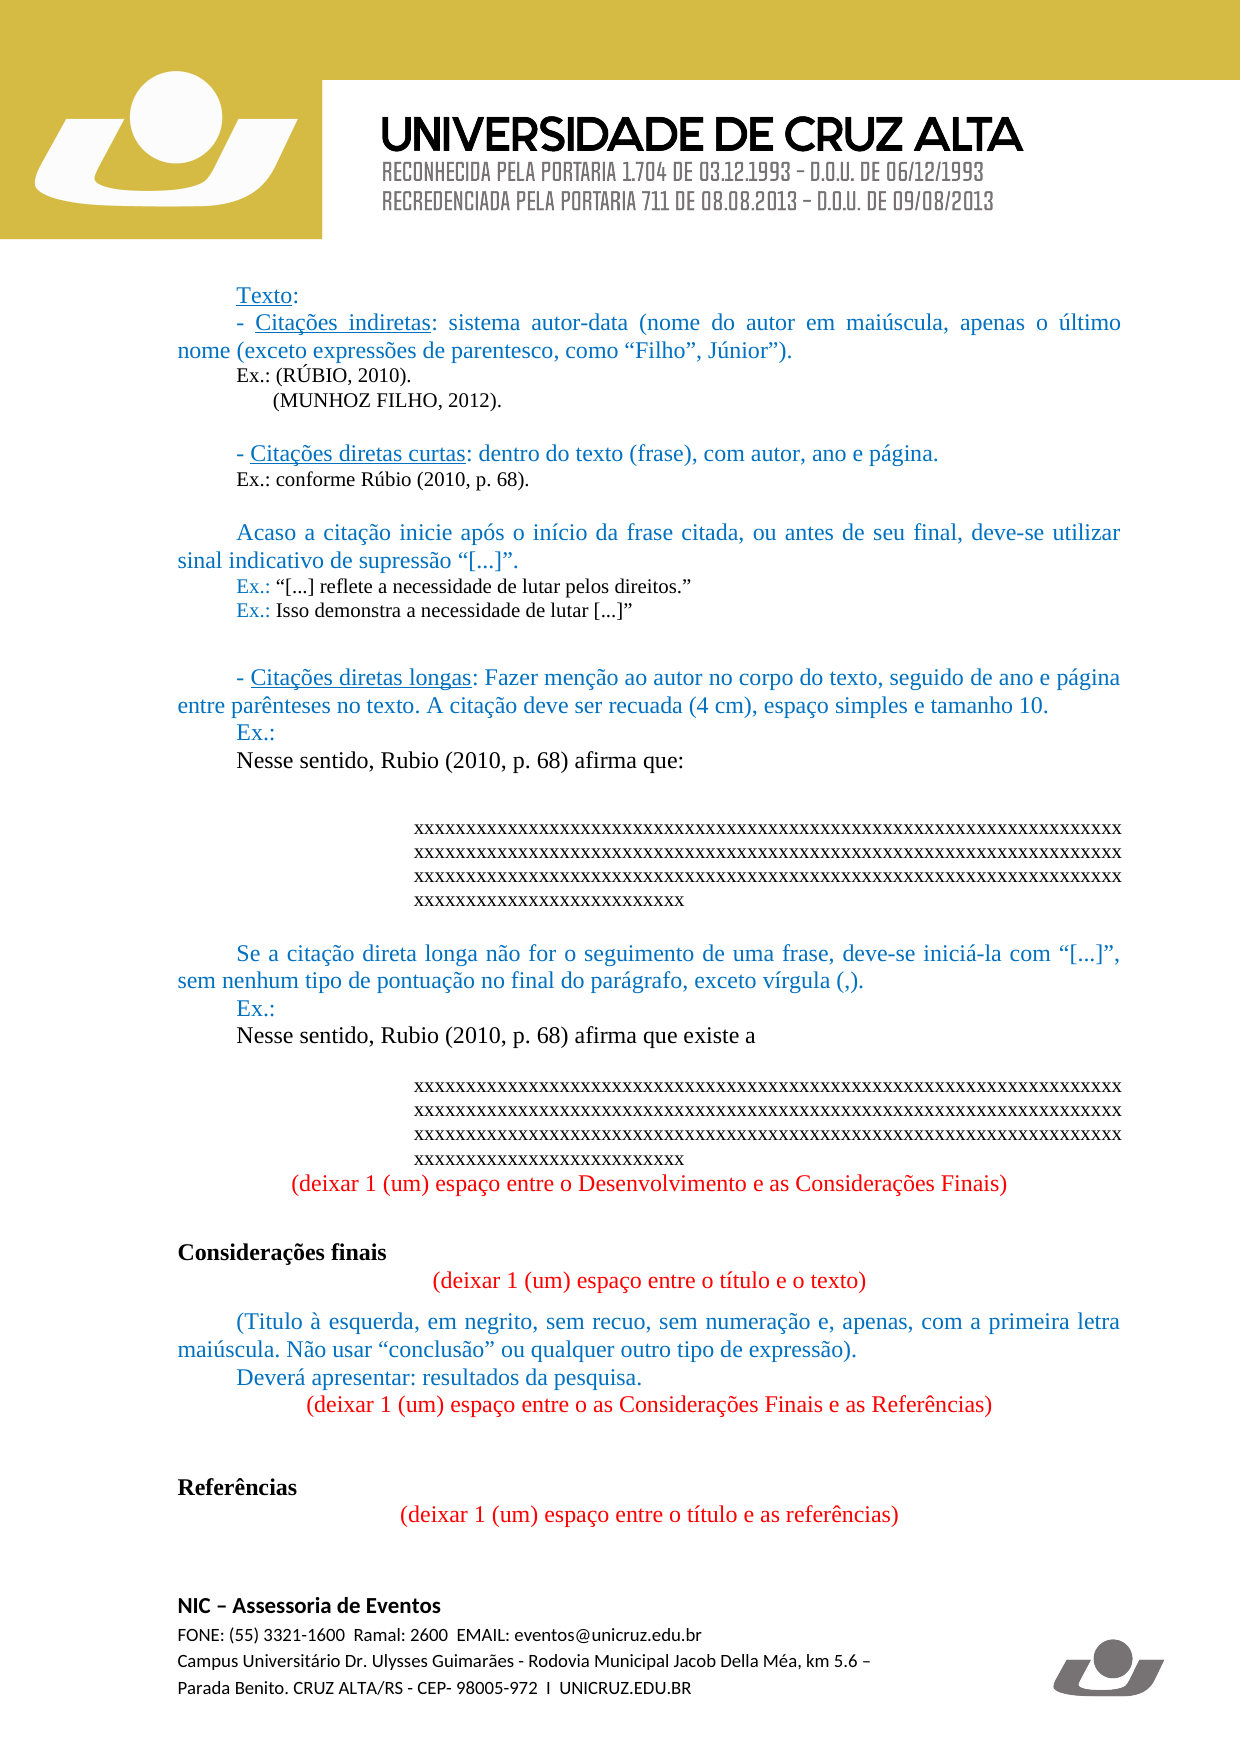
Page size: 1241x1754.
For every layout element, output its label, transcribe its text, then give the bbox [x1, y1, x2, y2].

text - Citações indiretas: sistema autor-data (nome do autor em maiúscula, apenas o último nome (exceto expressões de parentesco, como “Filho”, Júnior”). [177, 308, 1122, 363]
picture [0, 0, 1240, 1754]
text Acaso a citação inicie após o início da frase citada, ou antes de seu final, deve-se utilizar sinal indicativo de supressão “[...]”. [177, 518, 1122, 574]
text Deverá apresentar: resultados da pesquisa. [177, 1363, 1122, 1390]
text - Citações diretas longas: Fazer menção ao autor no corpo do texto, seguido de ano e página entre parênteses no texto. A citação deve ser recuada (4 cm), espaço simples e tamanho 10. [177, 663, 1122, 718]
text Ex.: (RÚBIO, 2010). [177, 363, 1122, 387]
text (Titulo à esquerda, em negrito, sem recuo, sem numeração e, apenas, com a primeira letra maiúscula. Não usar “conclusão” ou qualquer outro tipo de expressão). [177, 1307, 1122, 1363]
text xxxxxxxxxxxxxxxxxxxxxxxxxxxxxxxxxxxxxxxxxxxxxxxxxxxxxxxxxxxxxxxxxxxxxxxxxxxxxxxxxxxxxxxxxxxxxxxxxxxxxxxxxxxxxxxxxxxxxxxxxxxxxxxxxxxxxxxxxxxxxxxxxxxxxxxxxxxxxxxxxxxxxxxxxxxxxxxxxxxxxxxxxxxxxxxxxxxxxxxxxxxxxxxxxxxxxxxxxxxxxxxxxxxxxx [413, 815, 1122, 911]
text Ex.: Isso demonstra a necessidade de lutar [...]” [177, 598, 1122, 622]
text Ex.: conforme Rúbio (2010, p. 68). [177, 467, 1122, 491]
text (deixar 1 (um) espaço entre o Desenvolvimento e as Considerações Finais) [177, 1169, 1122, 1197]
text Ex.: [177, 718, 1122, 746]
text - Citações diretas curtas: dentro do texto (frase), com autor, ano e página. [177, 439, 1122, 467]
text Ex.: [177, 994, 1122, 1022]
text (deixar 1 (um) espaço entre o as Considerações Finais e as Referências) [177, 1390, 1122, 1418]
text (deixar 1 (um) espaço entre o título e as referências) [177, 1501, 1122, 1528]
text Referências [177, 1473, 1122, 1501]
text Nesse sentido, Rubio (2010, p. 68) afirma que: [177, 746, 1122, 773]
text Texto: [177, 281, 1122, 308]
text Nesse sentido, Rubio (2010, p. 68) afirma que existe a [177, 1022, 1122, 1049]
text Se a citação direta longa não for o seguimento de uma frase, deve-se iniciá-la com “[...]”, sem nenhum tipo de pontuação no final do parágrafo, exceto vírgula (,). [177, 939, 1122, 994]
text (MUNHOZ FILHO, 2012). [177, 387, 1122, 412]
text Ex.: “[...] reflete a necessidade de lutar pelos direitos.” [177, 574, 1122, 598]
text Considerações finais [177, 1238, 1122, 1266]
text (deixar 1 (um) espaço entre o título e o texto) [177, 1266, 1122, 1294]
text xxxxxxxxxxxxxxxxxxxxxxxxxxxxxxxxxxxxxxxxxxxxxxxxxxxxxxxxxxxxxxxxxxxxxxxxxxxxxxxxxxxxxxxxxxxxxxxxxxxxxxxxxxxxxxxxxxxxxxxxxxxxxxxxxxxxxxxxxxxxxxxxxxxxxxxxxxxxxxxxxxxxxxxxxxxxxxxxxxxxxxxxxxxxxxxxxxxxxxxxxxxxxxxxxxxxxxxxxxxxxxxxxxxxxx [413, 1073, 1122, 1169]
